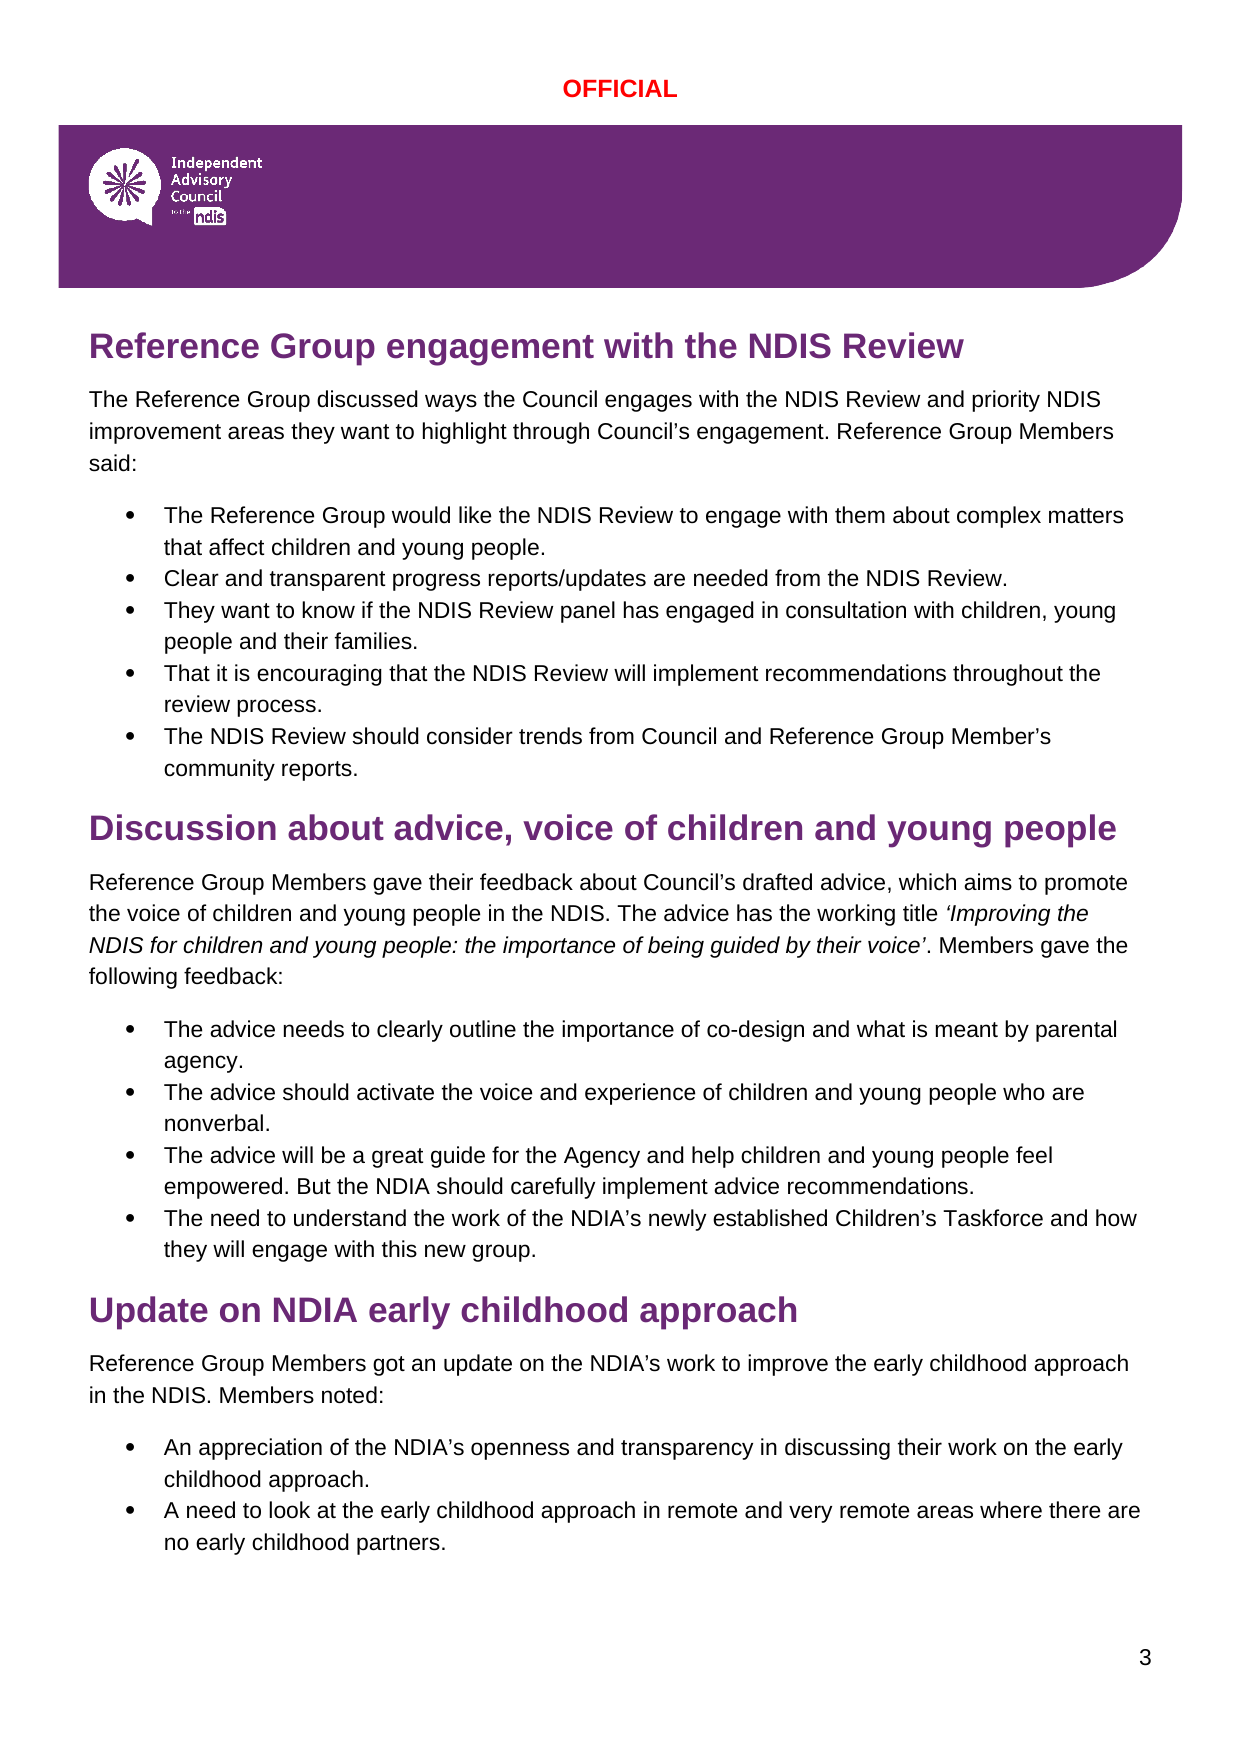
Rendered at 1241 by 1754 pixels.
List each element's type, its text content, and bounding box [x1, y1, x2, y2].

list The advice should activate the voice and experience of children and young people who are nonverbal. [126, 1079, 1152, 1137]
subtitle Reference Group engagement with the NDIS Review [89, 325, 1152, 366]
list A need to look at the early childhood approach in remote and very remote areas where there are no early childhood partners. [126, 1497, 1152, 1555]
text The Reference Group discussed ways the Council engages with the NDIS Review and priority NDIS improvement areas they want to highlight through Council’s engagement. Reference Group Members said: [89, 386, 1152, 476]
list The advice needs to clearly outline the importance of co-design and what is meant by parental agency. [126, 1016, 1152, 1073]
list The NDIS Review should consider trends from Council and Reference Group Member’s community reports. [126, 723, 1152, 781]
picture [58, 125, 1183, 288]
list That it is encouraging that the NDIS Review will implement recommendations throughout the review process. [126, 660, 1152, 718]
text Reference Group Members gave their feedback about Council’s drafted advice, which aims to promote the voice of children and young people in the NDIS. The advice has the working title ‘Improving the NDIS for children and young people: the importance of being guided by their voice’. Members gave the following feedback: [89, 868, 1152, 989]
subtitle Update on NDIA early childhood approach [89, 1289, 1152, 1329]
list They want to know if the NDIS Review panel has engaged in consultation with children, young people and their families. [126, 597, 1152, 654]
subtitle Discussion about advice, voice of children and young people [89, 807, 1152, 848]
list The Reference Group would like the NDIS Review to engage with them about complex matters that affect children and young people. [126, 502, 1152, 560]
list An appreciation of the NDIA’s openness and transparency in discussing their work on the early childhood approach. [126, 1434, 1152, 1492]
list The need to understand the work of the NDIA’s newly established Children’s Taskforce and how they will engage with this new group. [126, 1205, 1152, 1263]
text Reference Group Members got an update on the NDIA’s work to improve the early childhood approach in the NDIS. Members noted: [89, 1350, 1152, 1408]
list The advice will be a great guide for the Agency and help children and young people feel empowered. But the NDIA should carefully implement advice recommendations. [126, 1142, 1152, 1200]
list Clear and transparent progress reports/updates are needed from the NDIS Review. [126, 565, 1152, 591]
